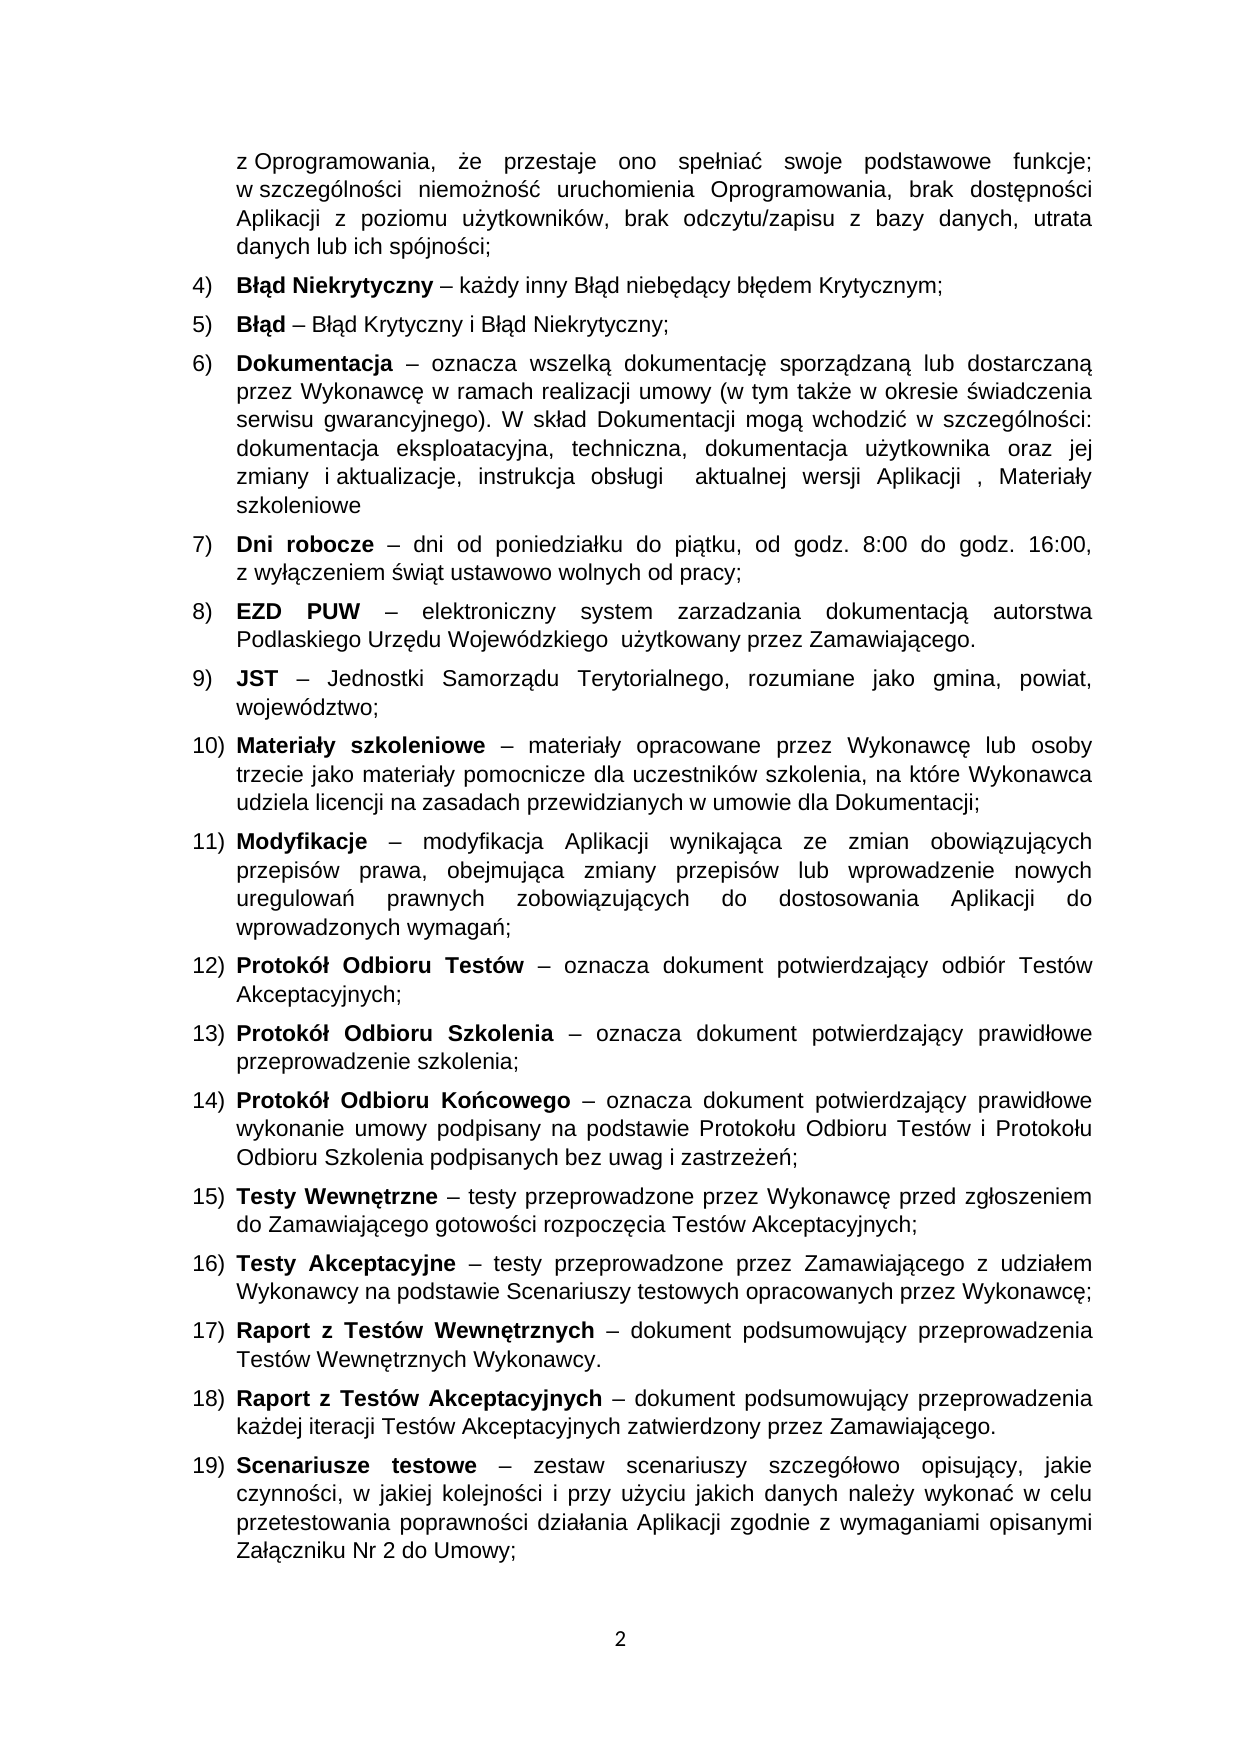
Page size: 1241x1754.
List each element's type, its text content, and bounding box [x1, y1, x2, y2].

list Modyfikacje – modyfikacja Aplikacji wynikająca ze zmian obowiązujących przepisów prawa, obejmująca zmiany przepisów lub wprowadzenie nowych uregulowań prawnych zobowiązujących do dostosowania Aplikacji do wprowadzonych wymagań; [192, 828, 1093, 940]
list Materiały szkoleniowe – materiały opracowane przez Wykonawcę lub osoby trzecie jako materiały pomocnicze dla uczestników szkolenia, na które Wykonawca udziela licencji na zasadach przewidzianych w umowie dla Dokumentacji; [192, 732, 1093, 816]
list Błąd – Błąd Krytyczny i Błąd Niekrytyczny; [192, 311, 1093, 337]
list Scenariusze testowe – zestaw scenariuszy szczegółowo opisujący, jakie czynności, w jakiej kolejności i przy użyciu jakich danych należy wykonać w celu przetestowania poprawności działania Aplikacji zgodnie z wymaganiami opisanymi Załączniku Nr 2 do Umowy; [192, 1452, 1093, 1563]
list EZD PUW – elektroniczny system zarzadzania dokumentacją autorstwa Podlaskiego Urzędu Wojewódzkiego użytkowany przez Zamawiającego. [192, 598, 1093, 653]
list Protokół Odbioru Testów – oznacza dokument potwierdzający odbiór Testów Akceptacyjnych; [192, 952, 1093, 1007]
list Protokół Odbioru Końcowego – oznacza dokument potwierdzający prawidłowe wykonanie umowy podpisany na podstawie Protokołu Odbioru Testów i Protokołu Odbioru Szkolenia podpisanych bez uwag i zastrzeżeń; [192, 1087, 1093, 1170]
list Błąd Niekrytyczny – każdy inny Błąd niebędący błędem Krytycznym; [192, 272, 1093, 298]
list JST – Jednostki Samorządu Terytorialnego, rozumiane jako gmina, powiat, województwo; [192, 665, 1093, 720]
list Protokół Odbioru Szkolenia – oznacza dokument potwierdzający prawidłowe przeprowadzenie szkolenia; [192, 1019, 1093, 1074]
list Dni robocze – dni od poniedziałku do piątku, od godz. 8:00 do godz. 16:00, z wyłączeniem świąt ustawowo wolnych od pracy; [192, 531, 1093, 585]
list Testy Wewnętrzne – testy przeprowadzone przez Wykonawcę przed zgłoszeniem do Zamawiającego gotowości rozpoczęcia Testów Akceptacyjnych; [192, 1183, 1093, 1237]
list Testy Akceptacyjne – testy przeprowadzone przez Zamawiającego z udziałem Wykonawcy na podstawie Scenariuszy testowych opracowanych przez Wykonawcę; [192, 1250, 1093, 1305]
list Raport z Testów Akceptacyjnych – dokument podsumowujący przeprowadzenia każdej iteracji Testów Akceptacyjnych zatwierdzony przez Zamawiającego. [192, 1384, 1093, 1439]
list Raport z Testów Wewnętrznych – dokument podsumowujący przeprowadzenia Testów Wewnętrznych Wykonawcy. [192, 1317, 1093, 1372]
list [192, 148, 1093, 259]
list Dokumentacja – oznacza wszelką dokumentację sporządzaną lub dostarczaną przez Wykonawcę w ramach realizacji umowy (w tym także w okresie świadczenia serwisu gwarancyjnego). W skład Dokumentacji mogą wchodzić w szczególności: dokumentacja eksploatacyjna, techniczna, dokumentacja użytkownika oraz jej zmiany i aktualizacje, instrukcja obsługi aktualnej wersji Aplikacji , Materiały szkoleniowe [192, 349, 1093, 518]
